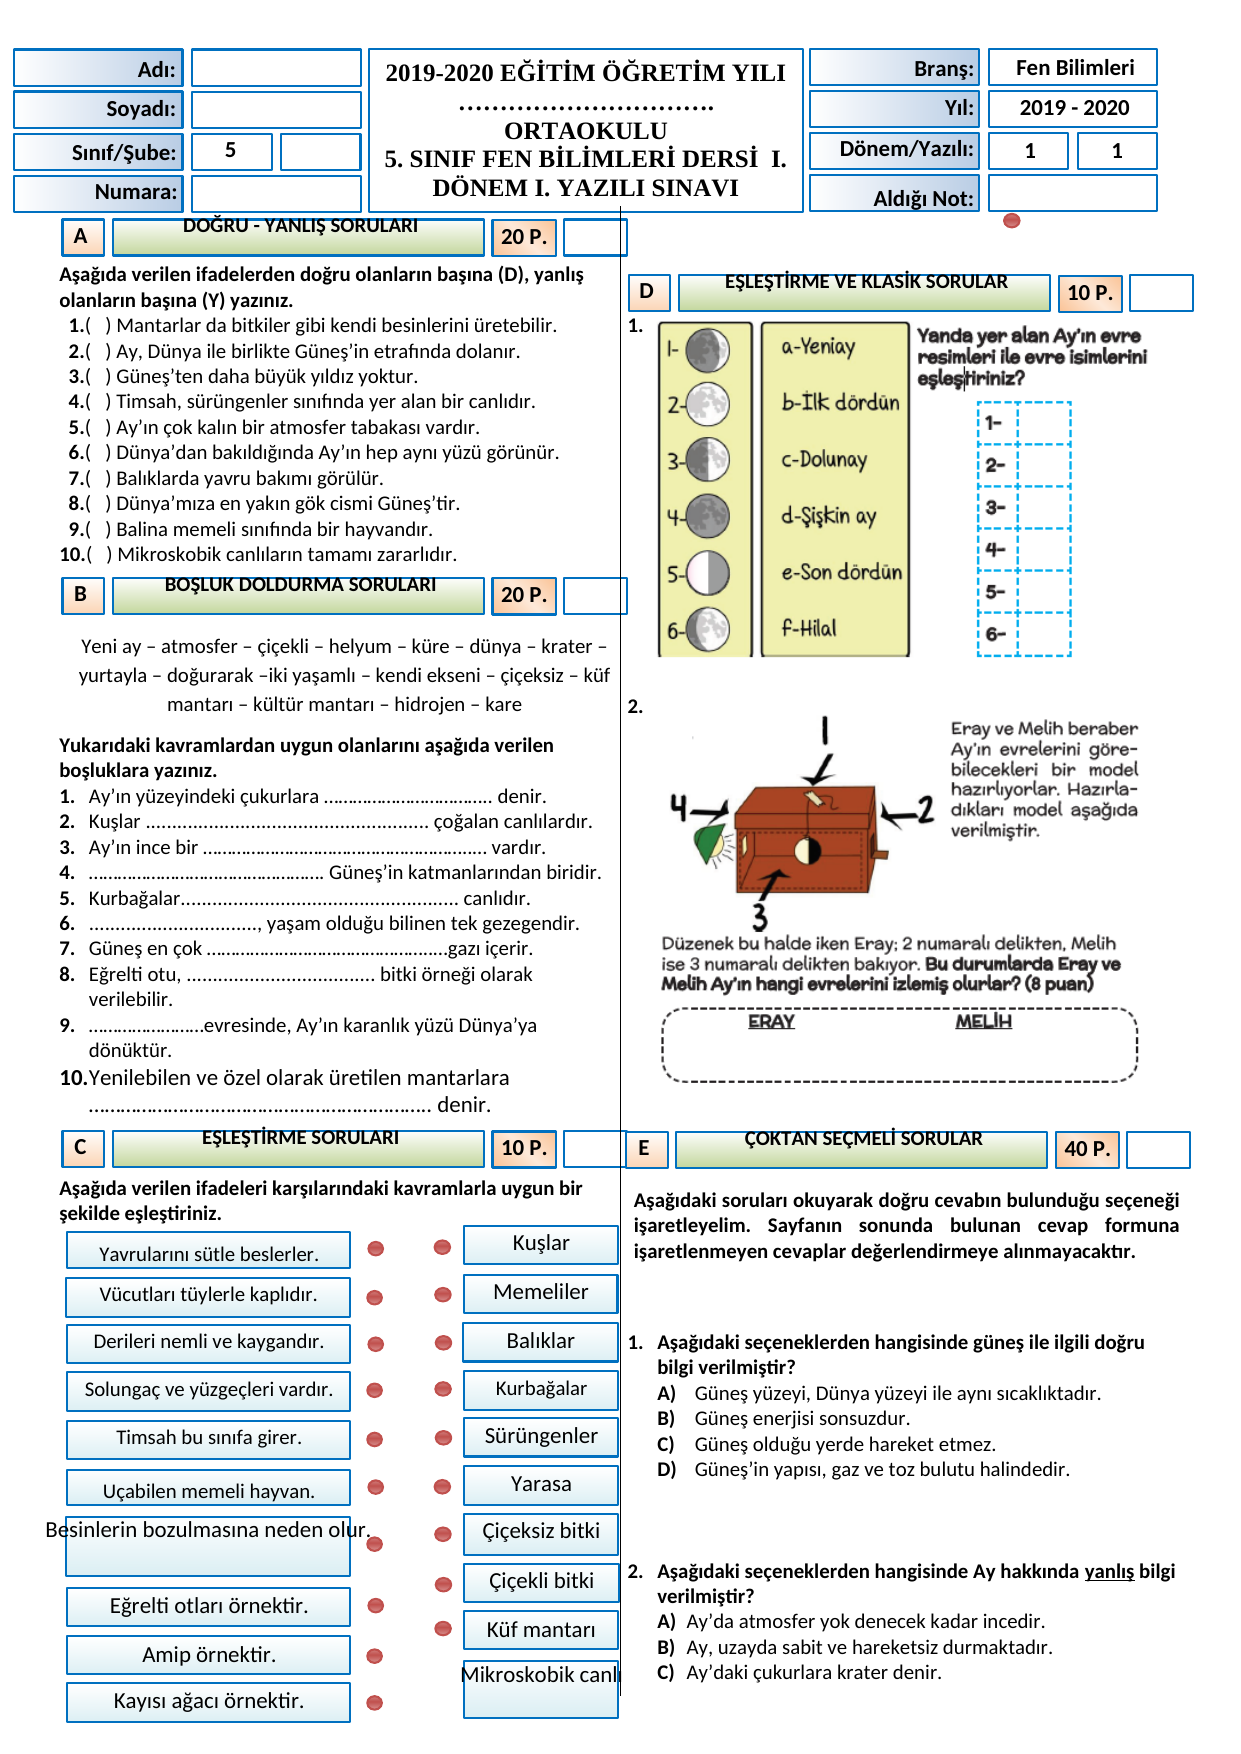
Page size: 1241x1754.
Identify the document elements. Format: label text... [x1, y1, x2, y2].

text 5.( ) Ay’ın çok kalın bir atmosfer tabakası vardır. [59, 414, 613, 439]
list Aşağıdaki seçeneklerden hangisinde Ay hakkında yanlış bilgi verilmiştir? [627, 1558, 1181, 1609]
list Ay’ın yüzeyindeki çukurlara …………………………….. denir. [59, 783, 613, 808]
list ……………………evresinde, Ay’ın karanlık yüzü Dünya’ya dönüktür. [59, 1012, 613, 1063]
text 1. [627, 312, 1181, 338]
text Yukarıdaki kavramlardan uygun olanlarını aşağıda verilen boşluklara yazınız. [59, 732, 613, 783]
text 1.( ) Mantarlar da bitkiler gibi kendi besinlerini üretebilir. [59, 312, 613, 338]
list Yenilebilen ve özel olarak üretilen mantarlara ……………………………………………………….. denir. [59, 1063, 613, 1119]
list …………………………………………. Güneş’in katmanlarından biridir. [59, 859, 613, 885]
list Ay’da atmosfer yok denecek kadar incedir. [657, 1609, 1181, 1634]
list Ay’ın ince bir ………………………………………………..… vardır. [59, 834, 613, 859]
text 2.( ) Ay, Dünya ile birlikte Güneş’in etrafında dolanır. [59, 338, 613, 363]
text 3.( ) Güneş’ten daha büyük yıldız yoktur. [59, 363, 613, 389]
text Aşağıda verilen ifadeleri karşılarındaki kavramlarla uygun bir şekilde eşleştiriniz. [59, 1175, 613, 1226]
list Güneş yüzeyi, Dünya yüzeyi ile aynı sıcaklıktadır. [657, 1380, 1181, 1405]
list Güneş olduğu yerde hareket etmez. [657, 1431, 1181, 1456]
list Ay, uzayda sabit ve hareketsiz durmaktadır. [657, 1634, 1181, 1659]
picture [652, 338, 1157, 674]
list Güneş en çok ………………………………………..…gazı içerir. [59, 936, 613, 961]
list Kuşlar ...................................................... çoğalan canlılardır. [59, 808, 613, 834]
text Aşağıda verilen ifadelerden doğru olanların başına (D), yanlış olanların başına (Y) yazınız. [59, 262, 613, 312]
text 10.( ) Mikroskobik canlıların tamamı zararlıdır. [59, 541, 613, 567]
text 7.( ) Balıklarda yavru bakımı görülür. [59, 465, 613, 490]
list Güneş enerjisi sonsuzdur. [657, 1405, 1181, 1431]
list Güneş’in yapısı, gaz ve toz bulutu halindedir. [657, 1456, 1181, 1482]
list Eğrelti otu, .................................... bitki örneği olarak verilebilir. [59, 961, 613, 1012]
list ................................, yaşam olduğu bilinen tek gezegendir. [59, 910, 613, 936]
list Kurbağalar..................................................... canlıdır. [59, 885, 613, 910]
text 8.( ) Dünya’mıza en yakın gök cismi Güneş’tir. [59, 490, 613, 516]
text 9.( ) Balina memeli sınıfında bir hayvandır. [59, 516, 613, 541]
list Ay’daki çukurlara krater denir. [657, 1659, 1181, 1685]
text 2. [627, 694, 1181, 719]
text 4.( ) Timsah, sürüngenler sınıfında yer alan bir canlıdır. [59, 389, 613, 414]
list Aşağıdaki seçeneklerden hangisinde güneş ile ilgili doğru bilgi verilmiştir? [627, 1329, 1181, 1380]
picture [650, 719, 1152, 1091]
text 6.( ) Dünya’dan bakıldığında Ay’ın hep aynı yüzü görünür. [59, 439, 613, 465]
